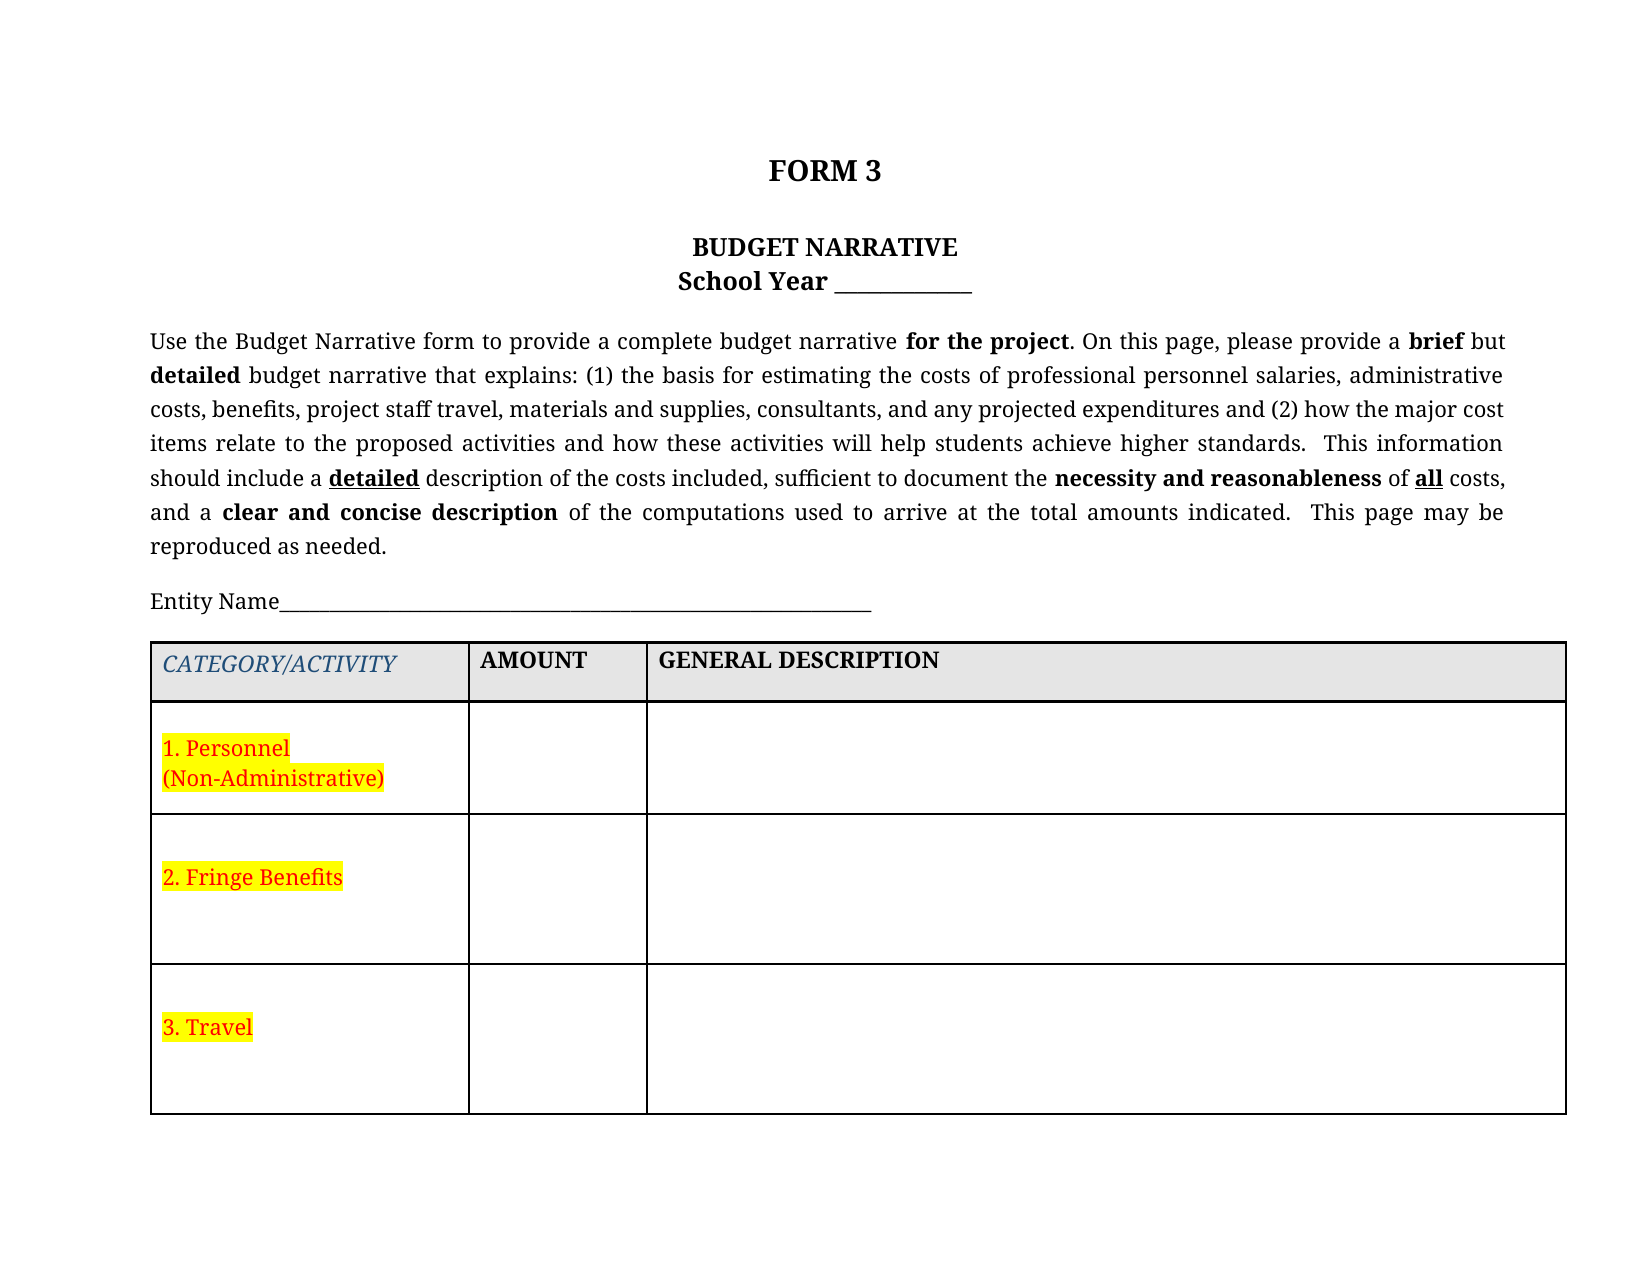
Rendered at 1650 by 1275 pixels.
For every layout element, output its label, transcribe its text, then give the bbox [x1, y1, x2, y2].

table_cell [470, 703, 646, 812]
text Use the Budget Narrative form to provide a complete budget narrative for the project. On this page, please provide a brief but detailed budget narrative that explains: (1) the basis for estimating the costs of professional personnel salaries, administrative costs, benefits, project staff travel, materials and supplies, consultants, and any projected expenditures and (2) how the major cost items relate to the proposed activities and how these activities will help students achieve higher standards. This information should include a detailed description of the costs included, sufficient to document the necessity and reasonableness of all costs, and a clear and concise description of the computations used to arrive at the total amounts indicated. This page may be reproduced as needed. [150, 326, 1506, 561]
title BUDGET NARRATIVE [150, 229, 1500, 263]
title FORM 3 [150, 150, 1500, 190]
table_header AMOUNT [470, 644, 646, 700]
table_cell [648, 965, 1565, 1113]
table_cell [648, 703, 1565, 812]
table_cell 1. Personnel (Non-Administrative) [152, 703, 468, 812]
table_cell [470, 815, 646, 963]
title School Year ____________ [150, 263, 1500, 297]
table_cell [648, 815, 1565, 963]
table_cell 2. Fringe Benefits [152, 815, 468, 963]
table_header CATEGORY/Activity [152, 644, 468, 700]
table_cell [470, 965, 646, 1113]
table_header GENERAL DESCRIPTION [648, 644, 1565, 700]
text Entity Name___________________________________________________________ [150, 586, 1500, 616]
table_cell 3. Travel [152, 965, 468, 1113]
